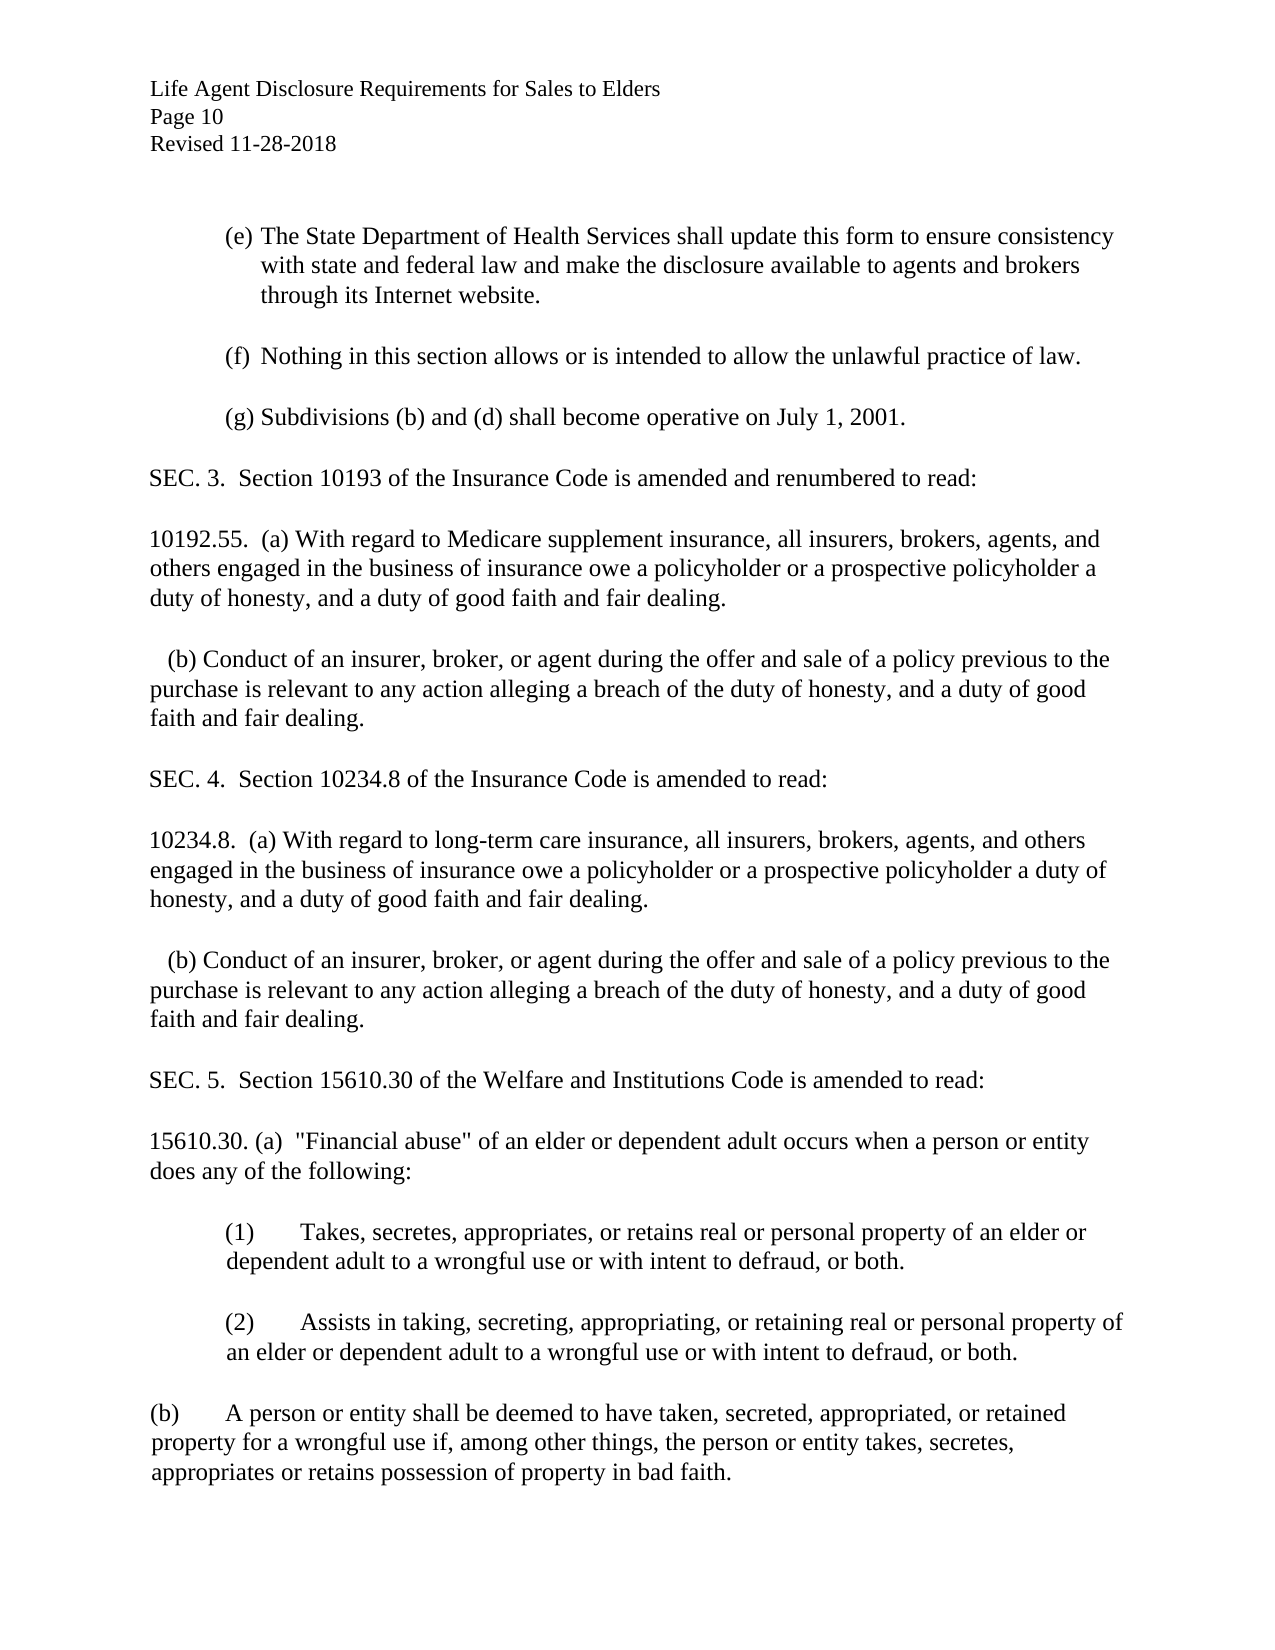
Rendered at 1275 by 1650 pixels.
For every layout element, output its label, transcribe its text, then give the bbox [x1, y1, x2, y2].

text SEC. 3. Section 10193 of the Insurance Code is amended and renumbered to read: [148, 463, 1126, 492]
list Subdivisions (b) and (d) shall become operative on July 1, 2001. [225, 402, 1126, 431]
text (b) Conduct of an insurer, broker, or agent during the offer and sale of a policy previous to the purchase is relevant to any action alleging a breach of the duty of honesty, and a duty of good faith and fair dealing. [148, 644, 1126, 732]
list Takes, secretes, appropriates, or retains real or personal property of an elder or dependent adult to a wrongful use or with intent to defraud, or both. [225, 1217, 1126, 1275]
text SEC. 5. Section 15610.30 of the Welfare and Institutions Code is amended to read: [148, 1065, 1126, 1094]
list Nothing in this section allows or is intended to allow the unlawful practice of law. [225, 341, 1126, 370]
text SEC. 4. Section 10234.8 of the Insurance Code is amended to read: [148, 764, 1126, 793]
text (b) Conduct of an insurer, broker, or agent during the offer and sale of a policy previous to the purchase is relevant to any action alleging a breach of the duty of honesty, and a duty of good faith and fair dealing. [148, 945, 1126, 1033]
text 10192.55. (a) With regard to Medicare supplement insurance, all insurers, brokers, agents, and others engaged in the business of insurance owe a policyholder or a prospective policyholder a duty of honesty, and a duty of good faith and fair dealing. [148, 524, 1126, 612]
text 15610.30. (a) "Financial abuse" of an elder or dependent adult occurs when a person or entity does any of the following: [148, 1126, 1126, 1184]
list The State Department of Health Services shall update this form to ensure consistency with state and federal law and make the disclosure available to agents and brokers through its Internet website. [225, 221, 1126, 309]
list A person or entity shall be deemed to have taken, secreted, appropriated, or retained property for a wrongful use if, among other things, the person or entity takes, secretes, appropriates or retains possession of property in bad faith. [150, 1398, 1126, 1486]
text 10234.8. (a) With regard to long-term care insurance, all insurers, brokers, agents, and others engaged in the business of insurance owe a policyholder or a prospective policyholder a duty of honesty, and a duty of good faith and fair dealing. [148, 825, 1126, 913]
list Assists in taking, secreting, appropriating, or retaining real or personal property of an elder or dependent adult to a wrongful use or with intent to defraud, or both. [225, 1307, 1126, 1366]
